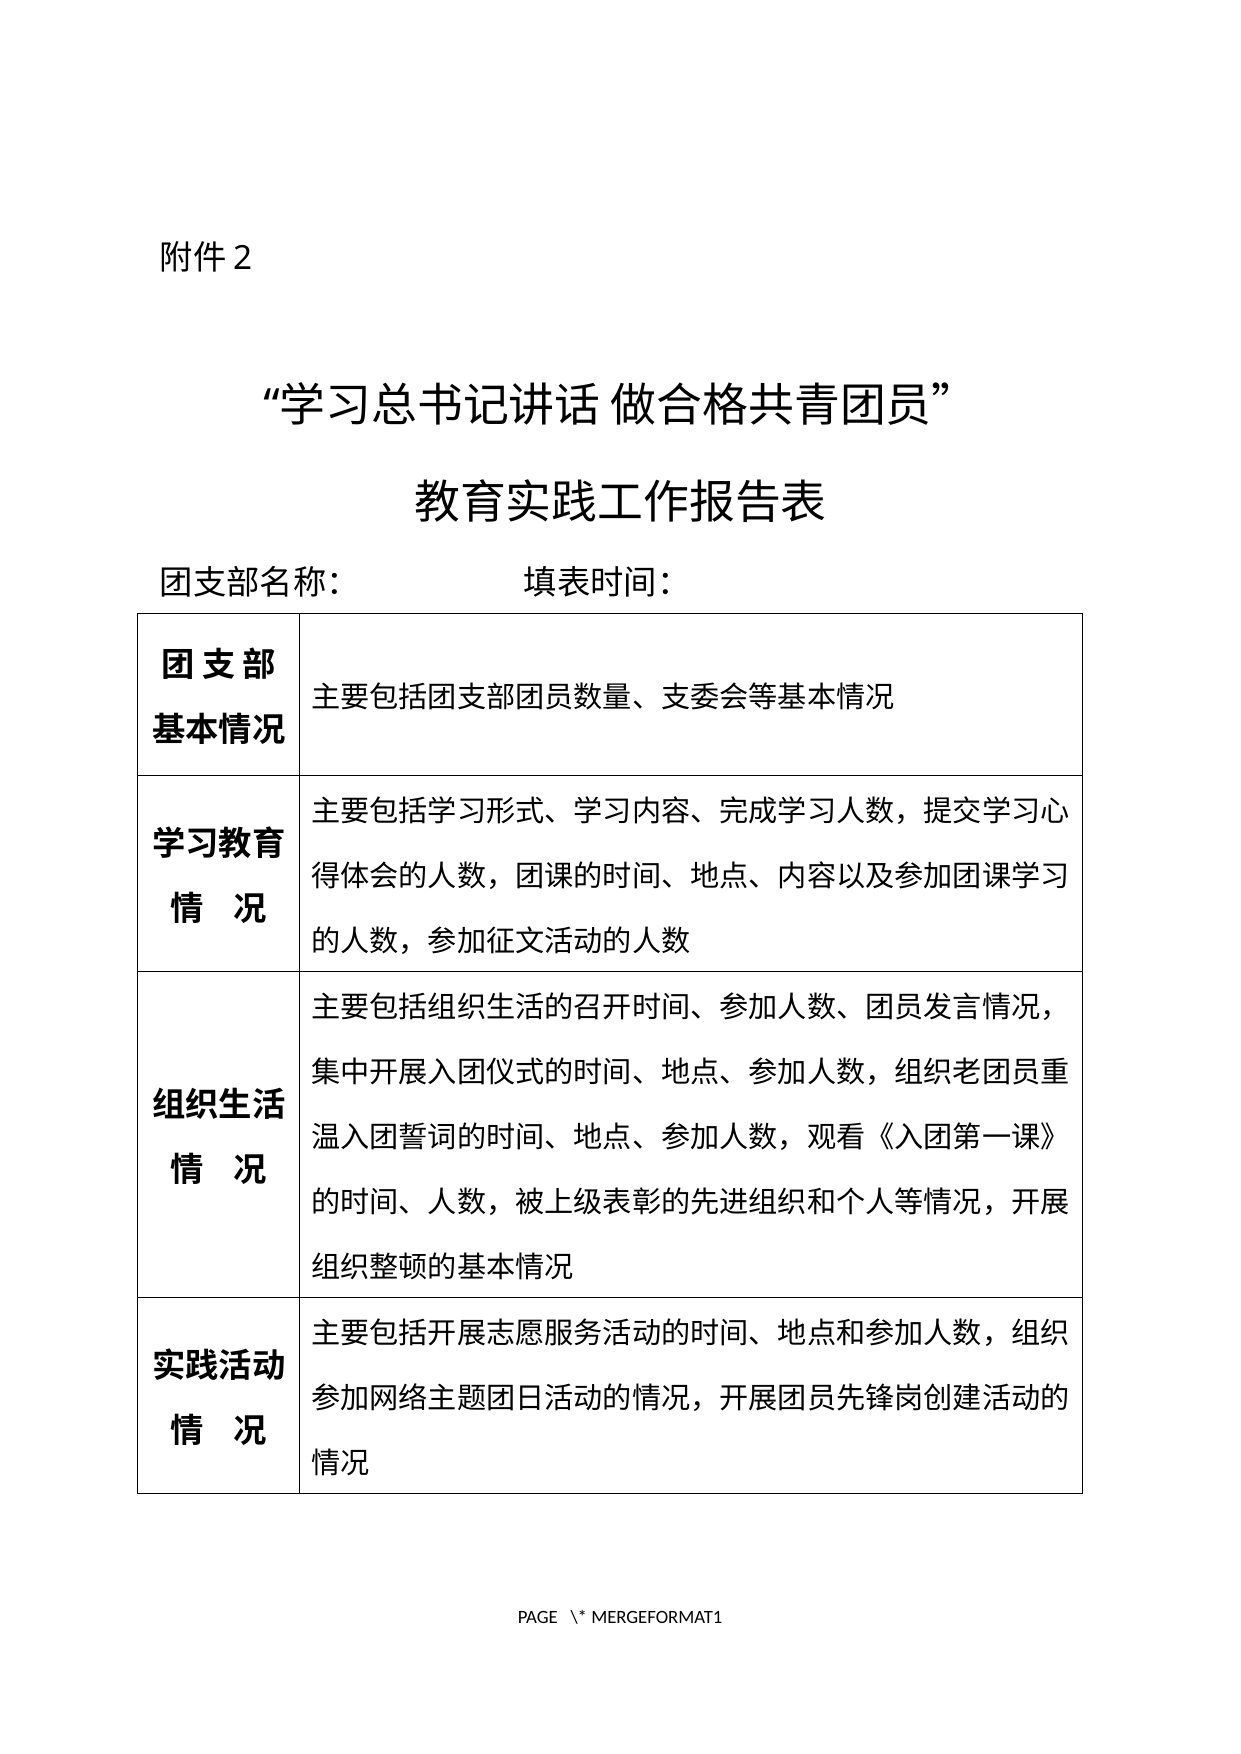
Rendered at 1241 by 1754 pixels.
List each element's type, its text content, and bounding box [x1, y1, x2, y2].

table_cell 学习教育 情 况 [138, 776, 299, 971]
text 教育实践工作报告表 [159, 450, 1081, 547]
table_cell 主要包括学习形式、学习内容、完成学习人数，提交学习心得体会的人数，团课的时间、地点、内容以及参加团课学习的人数，参加征文活动的人数 [300, 776, 1082, 971]
text 附件2 [159, 222, 1081, 287]
table_cell 主要包括组织生活的召开时间、参加人数、团员发言情况，集中开展入团仪式的时间、地点、参加人数，组织老团员重温入团誓词的时间、地点、参加人数，观看《入团第一课》的时间、人数，被上级表彰的先进组织和个人等情况，开展组织整顿的基本情况 [300, 972, 1082, 1297]
table_header 团 支 部 基本情况 [138, 614, 299, 775]
text “学习总书记讲话 做合格共青团员” [159, 352, 1081, 450]
table_cell 主要包括开展志愿服务活动的时间、地点和参加人数，组织参加网络主题团日活动的情况，开展团员先锋岗创建活动的情况 [300, 1298, 1082, 1493]
table_header 主要包括团支部团员数量、支委会等基本情况 [300, 614, 1082, 775]
table_cell 组织生活 情 况 [138, 972, 299, 1297]
text 团支部名称： 填表时间： [159, 547, 1081, 612]
table_cell 实践活动 情 况 [138, 1298, 299, 1493]
